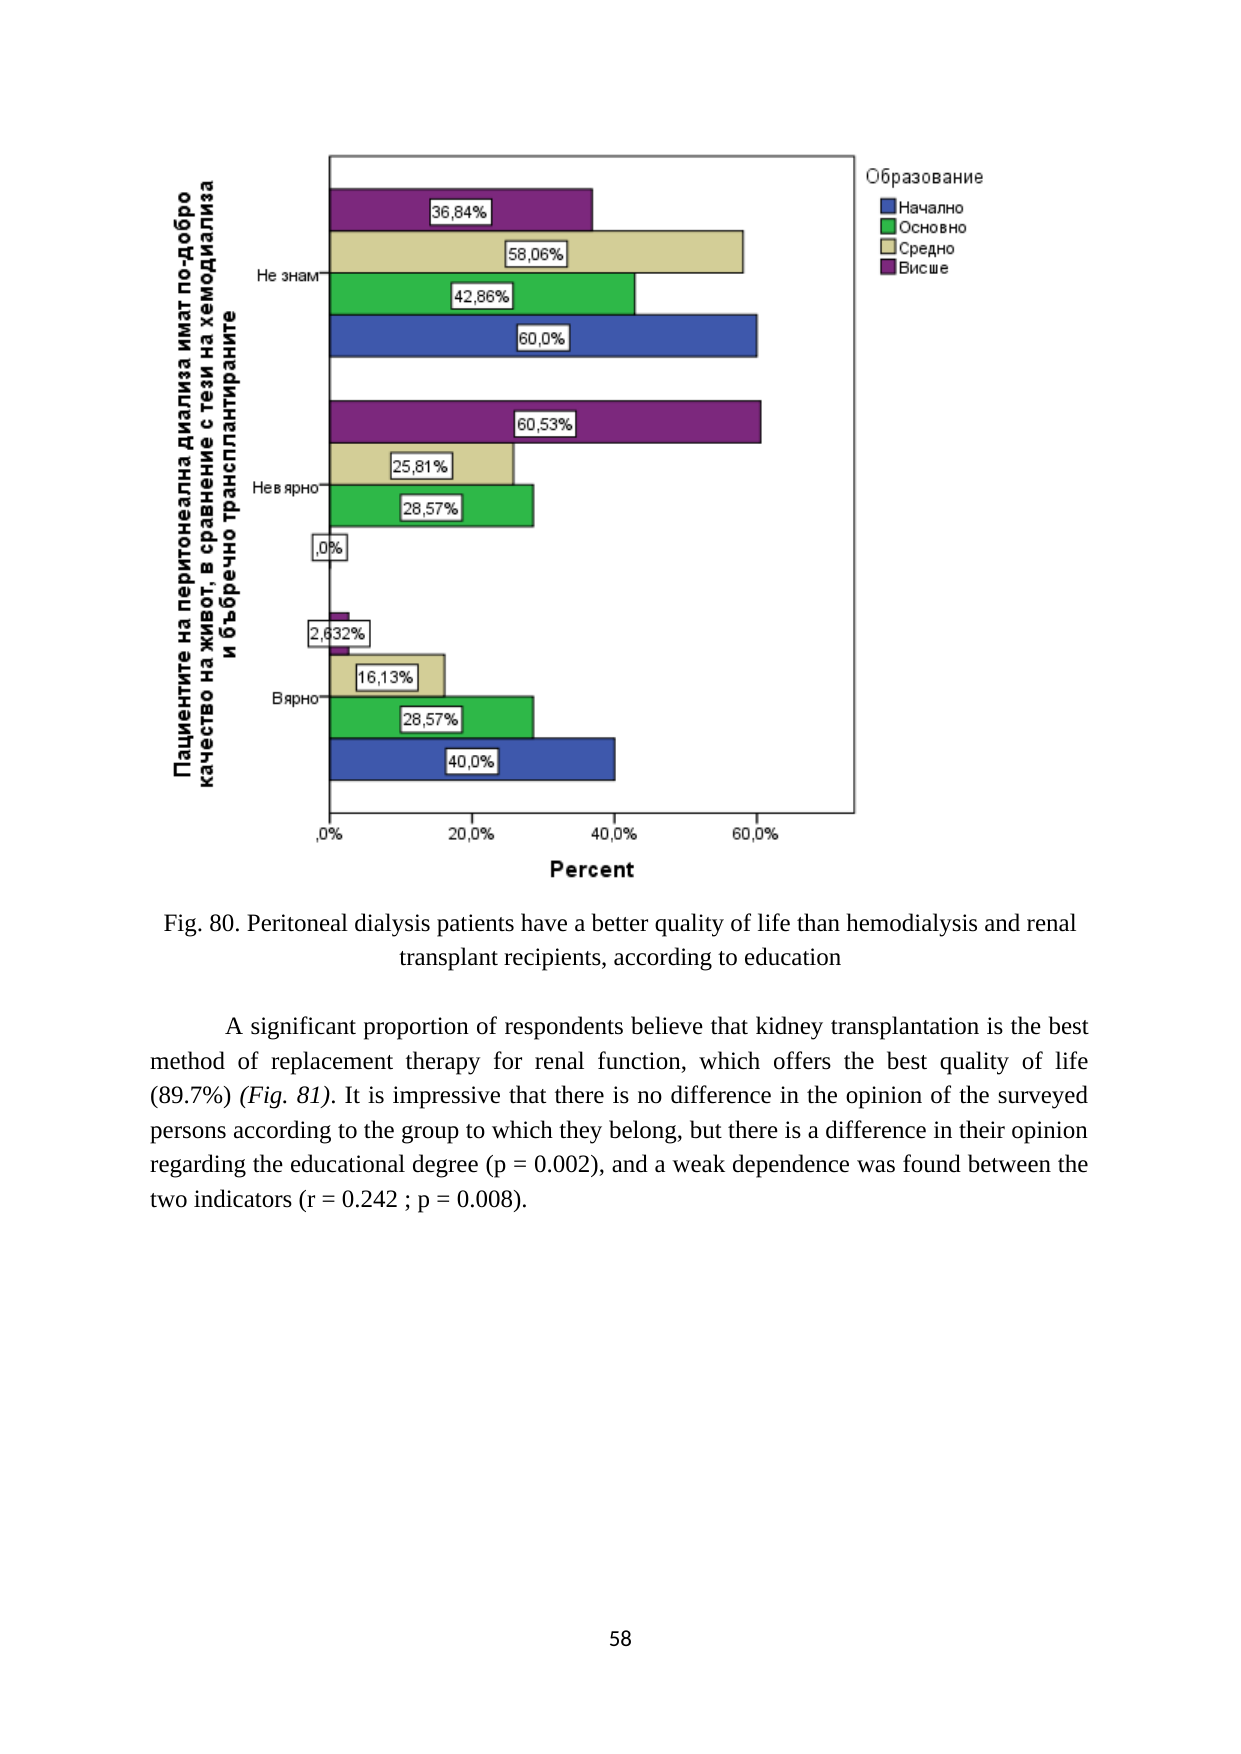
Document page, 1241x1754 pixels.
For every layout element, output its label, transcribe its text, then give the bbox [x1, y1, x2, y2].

picture [150, 150, 1090, 903]
text Fig. 80. Peritoneal dialysis patients have a better quality of life than hemodialysis and renal transplant recipients, according to education [150, 908, 1090, 971]
text A significant proportion of respondents believe that kidney transplantation is the best method of replacement therapy for renal function, which offers the best quality of life (89.7%) (Fig. 81). It is impressive that there is no difference in the opinion of the surveyed persons according to the group to which they belong, but there is a difference in their opinion regarding the educational degree (p = 0.002), and a weak dependence was found between the two indicators (r = 0.242 ; p = 0.008). [150, 1011, 1090, 1213]
